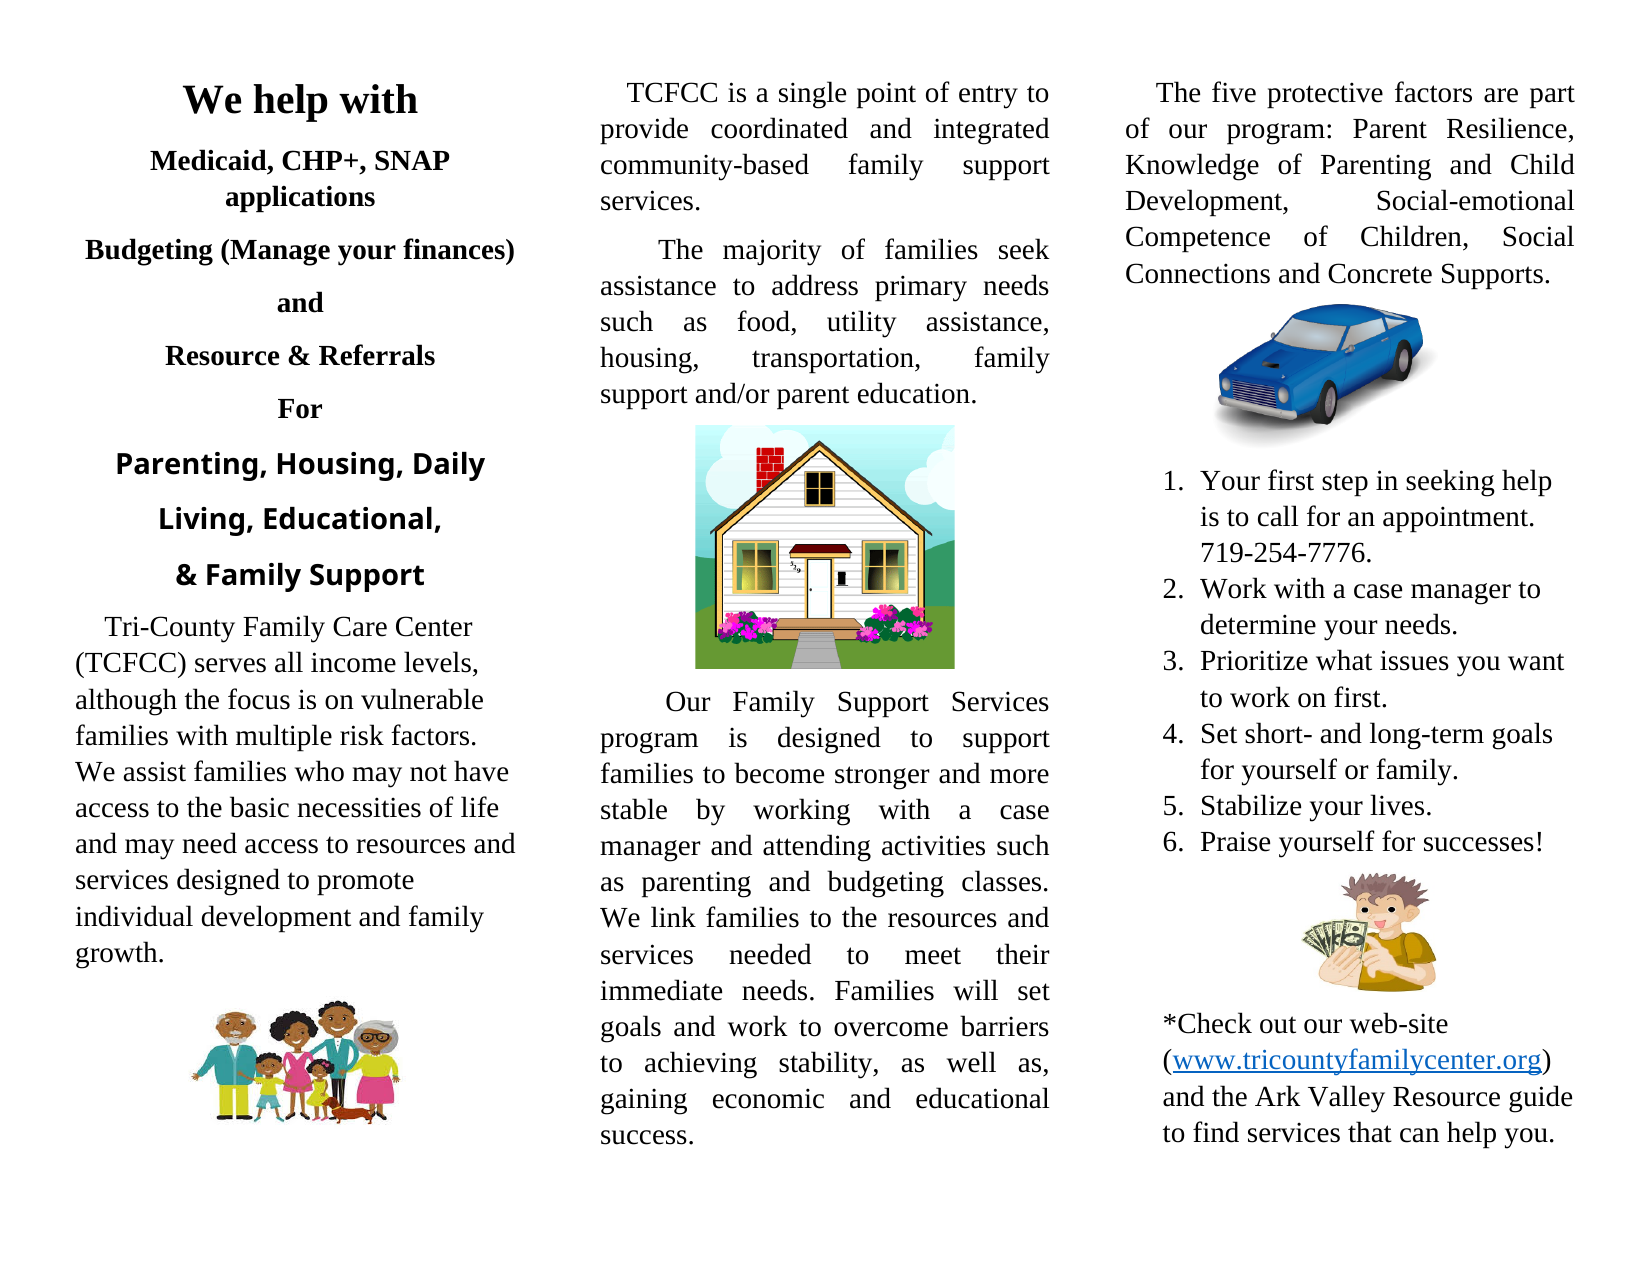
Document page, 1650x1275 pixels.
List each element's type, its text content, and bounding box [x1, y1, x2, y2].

text We help with [75, 75, 525, 123]
text TCFCC is a single point of entry to provide coordinated and integrated community-based family support services. [600, 75, 1050, 217]
list Prioritize what issues you want to work on first. [1162, 643, 1575, 713]
text The majority of families seek assistance to address primary needs such as food, utility assistance, housing, transportation, family support and/or parent education. [600, 232, 1050, 410]
text Parenting, Housing, Daily [75, 443, 525, 483]
list Work with a case manager to determine your needs. [1162, 571, 1575, 641]
picture [188, 983, 412, 1140]
text Resource & Referrals [75, 338, 525, 371]
text The five protective factors are part of our program: Parent Resilience, Knowledge of Parenting and Child Development, Social-emotional Competence of Children, Social Connections and Concrete Supports. [1125, 75, 1575, 289]
picture [695, 425, 955, 669]
picture [1300, 872, 1437, 992]
picture [1211, 304, 1439, 449]
list Set short- and long-term goals for yourself or family. [1162, 716, 1575, 786]
list Praise yourself for successes! [1162, 824, 1575, 858]
text *Check out our web-site (www.tricountyfamilycenter.org) and the Ark Valley Resource guide to find services that can help you. [1162, 1006, 1575, 1148]
text Medicaid, CHP+, SNAP applications [75, 143, 525, 213]
text For [75, 391, 525, 424]
text Budgeting (Manage your finances) [75, 232, 525, 266]
text Our Family Support Services program is designed to support families to become stronger and more stable by working with a case manager and attending activities such as parenting and budgeting classes. We link families to the resources and services needed to meet their immediate needs. Families will set goals and work to overcome barriers to achieving stability, as well as, gaining economic and educational success. [600, 684, 1050, 1151]
text Living, Educational, [75, 499, 525, 538]
list Your first step in seeking help is to call for an appointment. 719-254-7776. [1162, 463, 1575, 569]
text Tri-County Family Care Center (TCFCC) serves all income levels, although the focus is on vulnerable families with multiple risk factors. We assist families who may not have access to the basic necessities of life and may need access to resources and services designed to promote individual development and family growth. [75, 609, 525, 968]
list Stabilize your lives. [1162, 788, 1575, 822]
text & Family Support [75, 554, 525, 594]
text and [75, 285, 525, 319]
